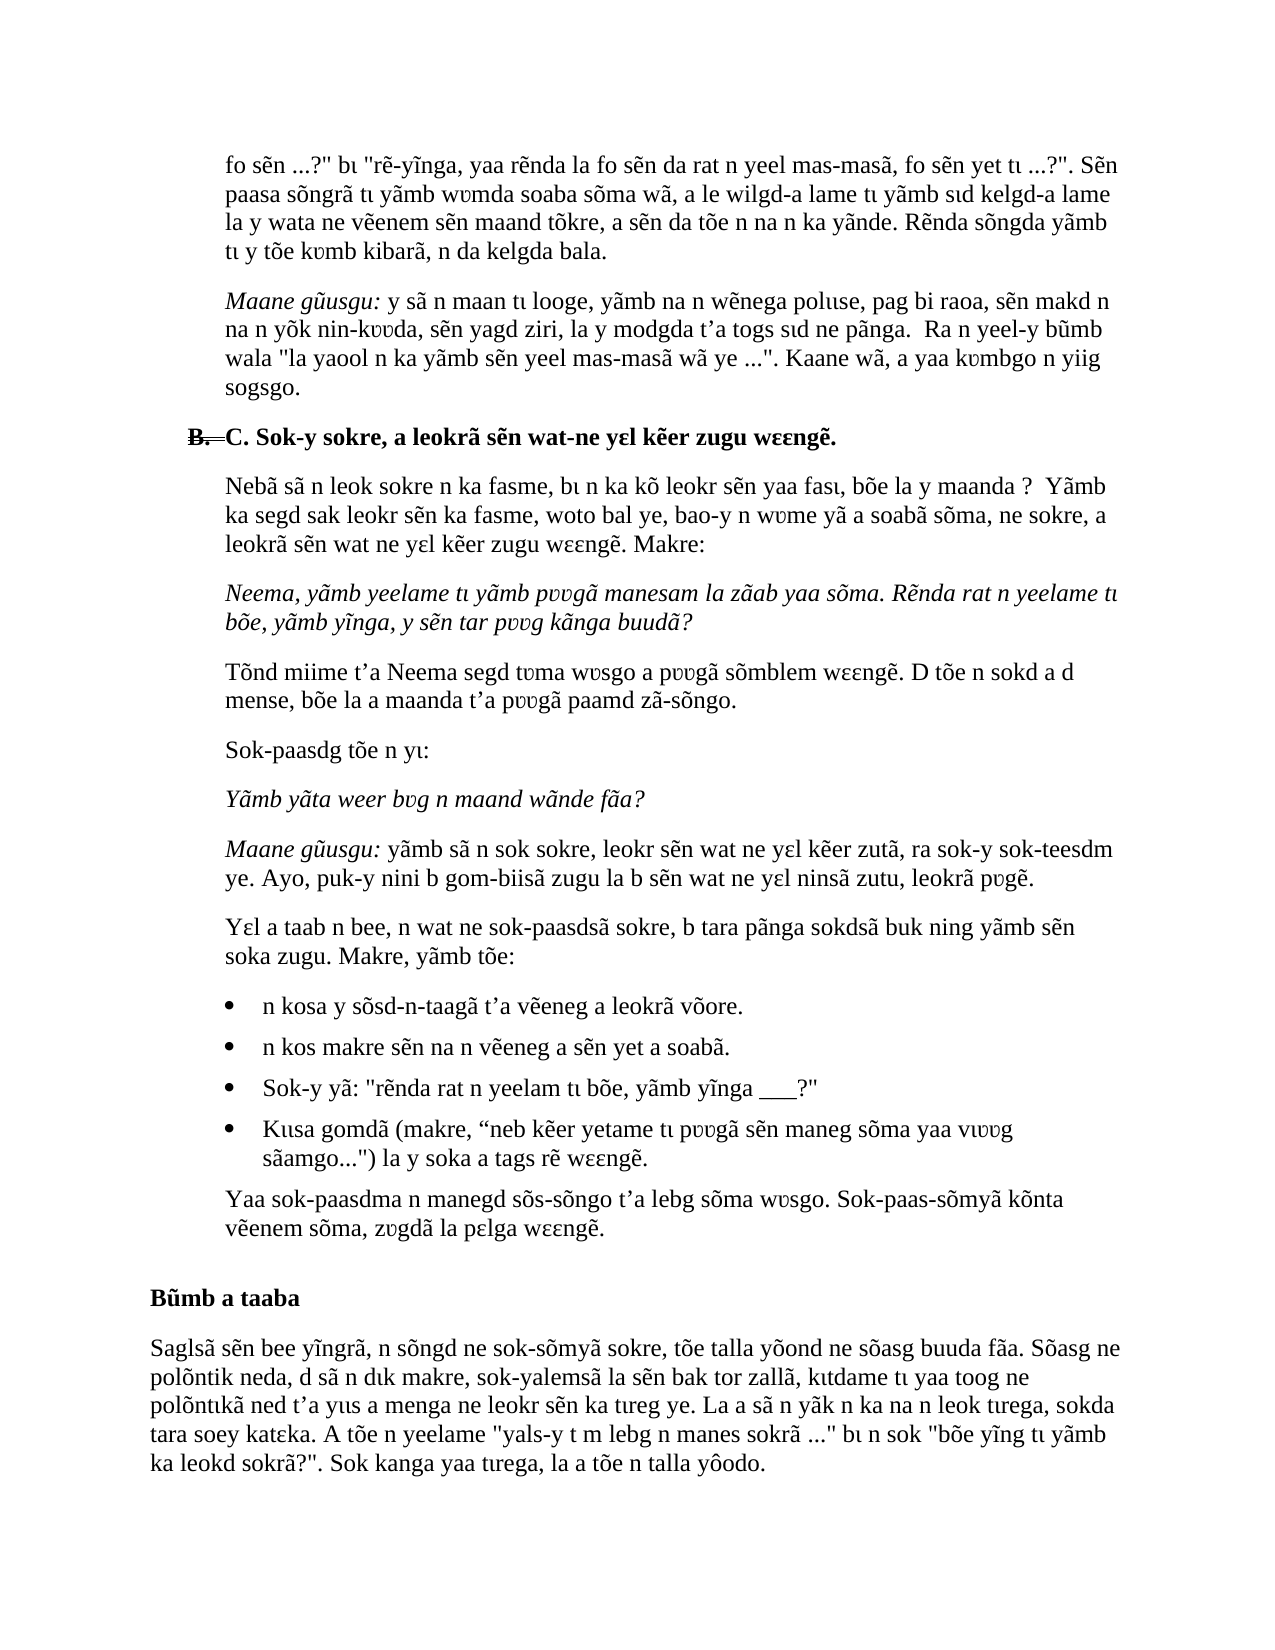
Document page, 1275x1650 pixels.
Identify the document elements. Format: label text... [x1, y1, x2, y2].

list C. Sok-y sokre, a leokrã sẽn wat-ne yɛl kẽer zugu wɛɛngẽ. [187, 422, 1125, 450]
list Kɩɩsa gomdã (makre, “neb kẽer yetame tɩ pʋʋgã sẽn maneg sõma yaa vɩʋʋg sãamgo...") la y soka a tags rẽ wɛɛngẽ. [225, 1114, 1125, 1172]
list n kos makre sẽn na n vẽeneg a sẽn yet a soabã. [225, 1032, 1125, 1061]
text Sok-paasdg tõe n yɩ: [225, 735, 1125, 764]
text Yaa sok-paasdma n manegd sõs-sõngo t’a lebg sõma wʋsgo. Sok-paas-sõmyã kõnta vẽenem sõma, zʋgdã la pɛlga wɛɛngẽ. [225, 1184, 1125, 1242]
text Nebã sã n leok sokre n ka fasme, bɩ n ka kõ leokr sẽn yaa fasɩ, bõe la y maanda ? Yãmb ka segd sak leokr sẽn ka fasme, woto bal ye, bao-y n wʋme yã a soabã sõma, ne sokre, a leokrã sẽn wat ne yɛl kẽer zugu wɛɛngẽ. Makre: [225, 471, 1125, 557]
text Yãmb yãta weer bʋg n maand wãnde fãa? [225, 784, 1125, 813]
text Bũmb a taaba [150, 1283, 1125, 1312]
text Yɛl a taab n bee, n wat ne sok-paasdsã sokre, b tara pãnga sokdsã buk ning yãmb sẽn soka zugu. Makre, yãmb tõe: [225, 912, 1125, 970]
text Maane gũusgu: yãmb sã n sok sokre, leokr sẽn wat ne yɛl kẽer zutã, ra sok-y sok-teesdm ye. Ayo, puk-y nini b gom-biisã zugu la b sẽn wat ne yɛl ninsã zutu, leokrã pʋgẽ. [225, 834, 1125, 892]
text Saglsã sẽn bee yĩngrã, n sõngd ne sok-sõmyã sokre, tõe talla yõond ne sõasg buuda fãa. Sõasg ne polõntik neda, d sã n dɩk makre, sok-yalemsã la sẽn bak tor zallã, kɩtdame tɩ yaa toog ne polõntɩkã ned t’a yɩɩs a menga ne leokr sẽn ka tɩreg ye. La a sã n yãk n ka na n leok tɩrega, sokda tara soey katɛka. A tõe n yeelame "yals-y t m lebg n manes sokrã ..." bɩ n sok "bõe yĩng tɩ yãmb ka leokd sokrã?". Sok kanga yaa tɩrega, la a tõe n talla yôodo. [150, 1333, 1125, 1477]
text Maane gũusgu: y sã n maan tɩ looge, yãmb na n wẽnega polɩɩse, pag bi raoa, sẽn makd n na n yõk nin-kʋʋda, sẽn yagd ziri, la y modgda t’a togs sɩd ne pãnga. Ra n yeel-y bũmb wala "la yaool n ka yãmb sẽn yeel mas-masã wã ye ...". Kaane wã, a yaa kʋmbgo n yiig sogsgo. [225, 286, 1125, 401]
text Tõnd miime t’a Neema segd tʋma wʋsgo a pʋʋgã sõmblem wɛɛngẽ. D tõe n sokd a d mense, bõe la a maanda t’a pʋʋgã paamd zã-sõngo. [225, 657, 1125, 714]
list Sok-y yã: "rẽnda rat n yeelam tɩ bõe, yãmb yĩnga ___?" [225, 1073, 1125, 1102]
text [225, 150, 1125, 265]
text Neema, yãmb yeelame tɩ yãmb pʋʋgã manesam la zãab yaa sõma. Rẽnda rat n yeelame tɩ bõe, yãmb yĩnga, y sẽn tar pʋʋg kãnga buudã? [225, 578, 1125, 636]
list n kosa y sõsd-n-taagã t’a vẽeneg a leokrã võore. [225, 991, 1125, 1019]
